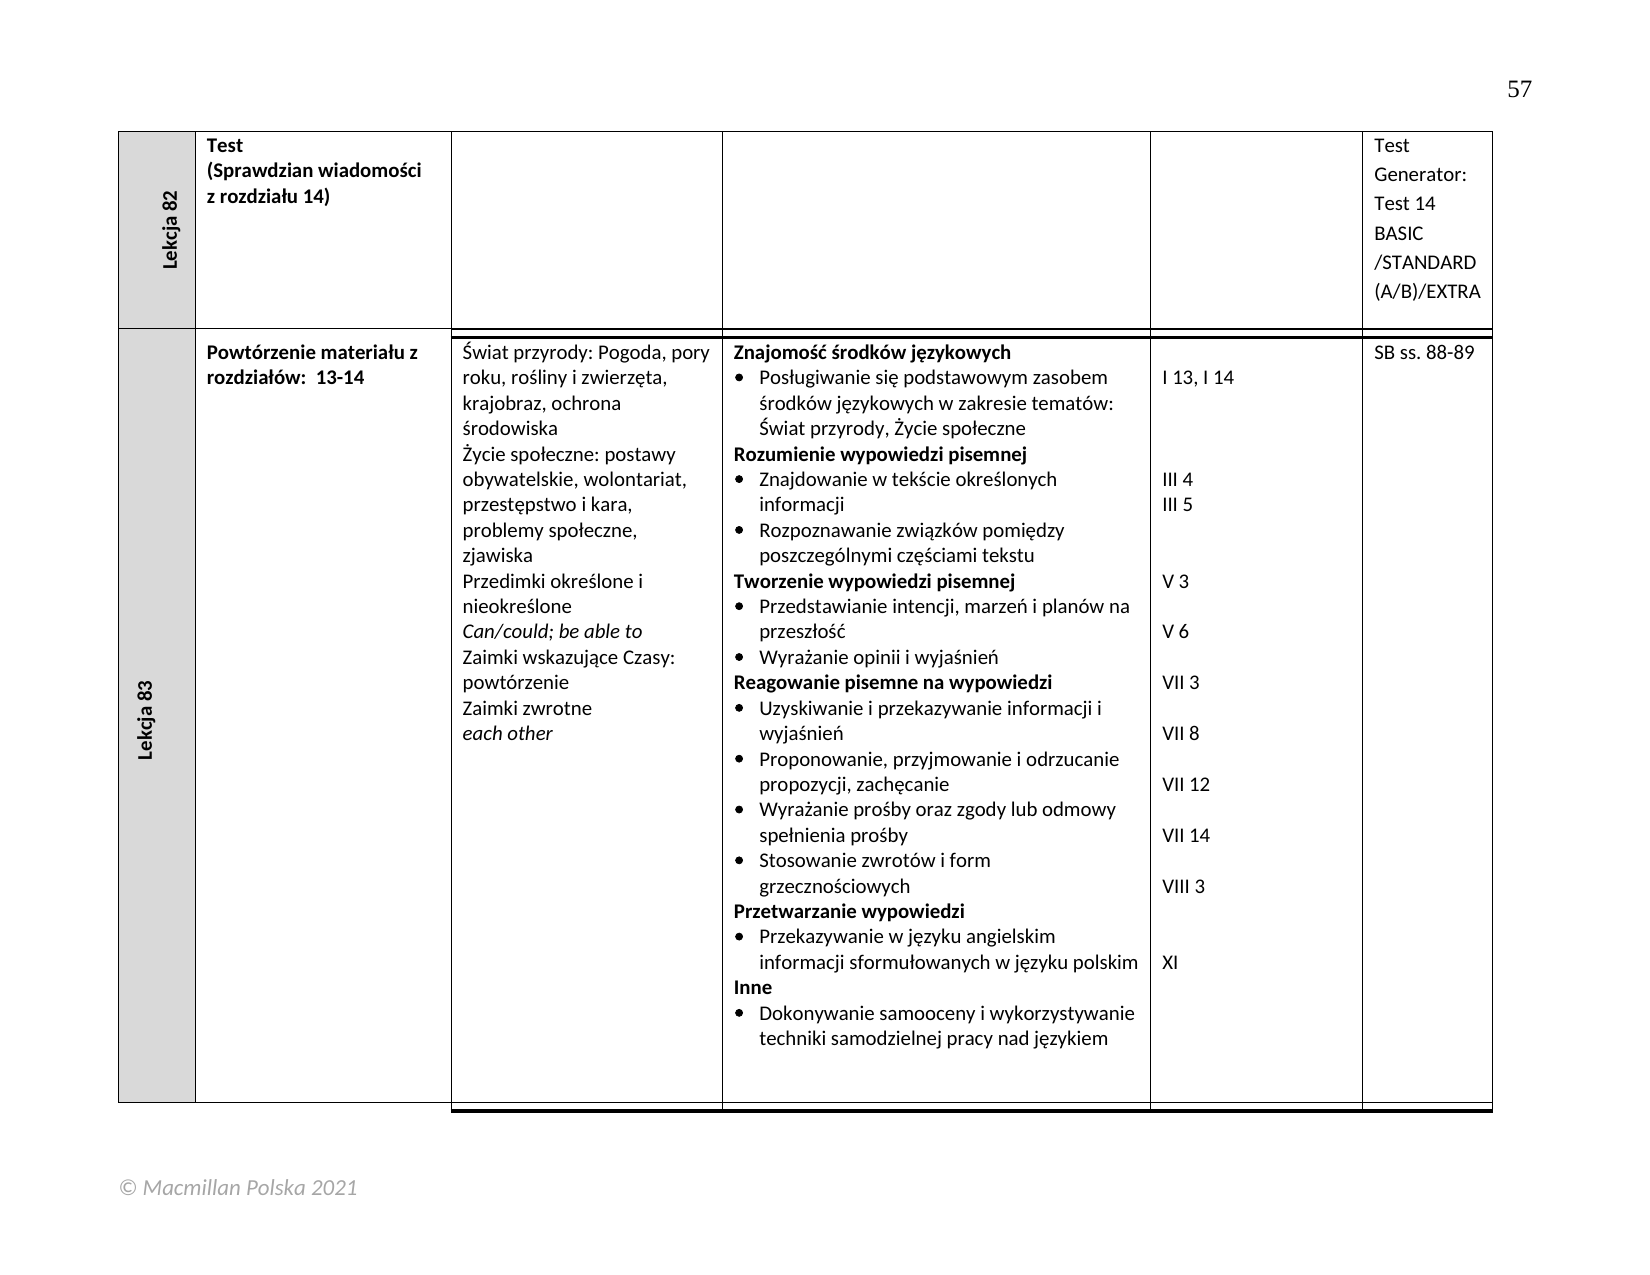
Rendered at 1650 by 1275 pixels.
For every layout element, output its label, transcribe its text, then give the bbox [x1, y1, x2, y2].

table_cell Test Generator: Test 14 BASIC /STANDARD (A/B)/EXTRA [1363, 132, 1492, 328]
table_cell Test (Sprawdzian wiadomości z rozdziału 14) [196, 132, 451, 328]
table_cell Znajomość środków językowych Posługiwanie się podstawowym zasobem środków językowych w zakresie tematów: Świat przyrody, Życie społeczne Rozumienie wypowiedzi pisemnej Znajdowanie w tekście określonych informacji Rozpoznawanie związków pomiędzy poszczególnymi częściami tekstu Tworzenie wypowiedzi pisemnej Przedstawianie intencji, marzeń i planów na przeszłość Wyrażanie opinii i wyjaśnień Reagowanie pisemne na wypowiedzi Uzyskiwanie i przekazywanie informacji i wyjaśnień Proponowanie, przyjmowanie i odrzucanie propozycji, zachęcanie Wyrażanie prośby oraz zgody lub odmowy spełnienia prośby Stosowanie zwrotów i form grzecznościowych Przetwarzanie wypowiedzi Przekazywanie w języku angielskim informacji sformułowanych w języku polskim Inne Dokonywanie samooceny i wykorzystywanie techniki samodzielnej pracy nad językiem [723, 339, 1150, 1102]
table_cell [723, 132, 1150, 328]
table_cell [452, 132, 722, 328]
table_cell I 13, I 14 III 4 III 5 V 3 V 6 VII 3 VII 8 VII 12 VII 14 VIII 3 XI [1151, 339, 1362, 1102]
table_cell Lekcja 82 [119, 132, 195, 328]
table_cell SB ss. 88-89 [1363, 339, 1492, 1102]
table_cell [1151, 132, 1362, 328]
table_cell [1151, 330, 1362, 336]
table_cell Lekcja 83 [119, 329, 195, 1102]
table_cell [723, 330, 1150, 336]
table_cell Świat przyrody: Pogoda, pory roku, rośliny i zwierzęta, krajobraz, ochrona środowiska Życie społeczne: postawy obywatelskie, wolontariat, przestępstwo i kara, problemy społeczne, zjawiska Przedimki określone i nieokreślone Can/could; be able to Zaimki wskazujące Czasy: powtórzenie Zaimki zwrotne each other [452, 339, 722, 1102]
table_cell Powtórzenie materiału z rozdziałów: 13-14 [196, 329, 451, 1102]
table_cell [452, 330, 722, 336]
